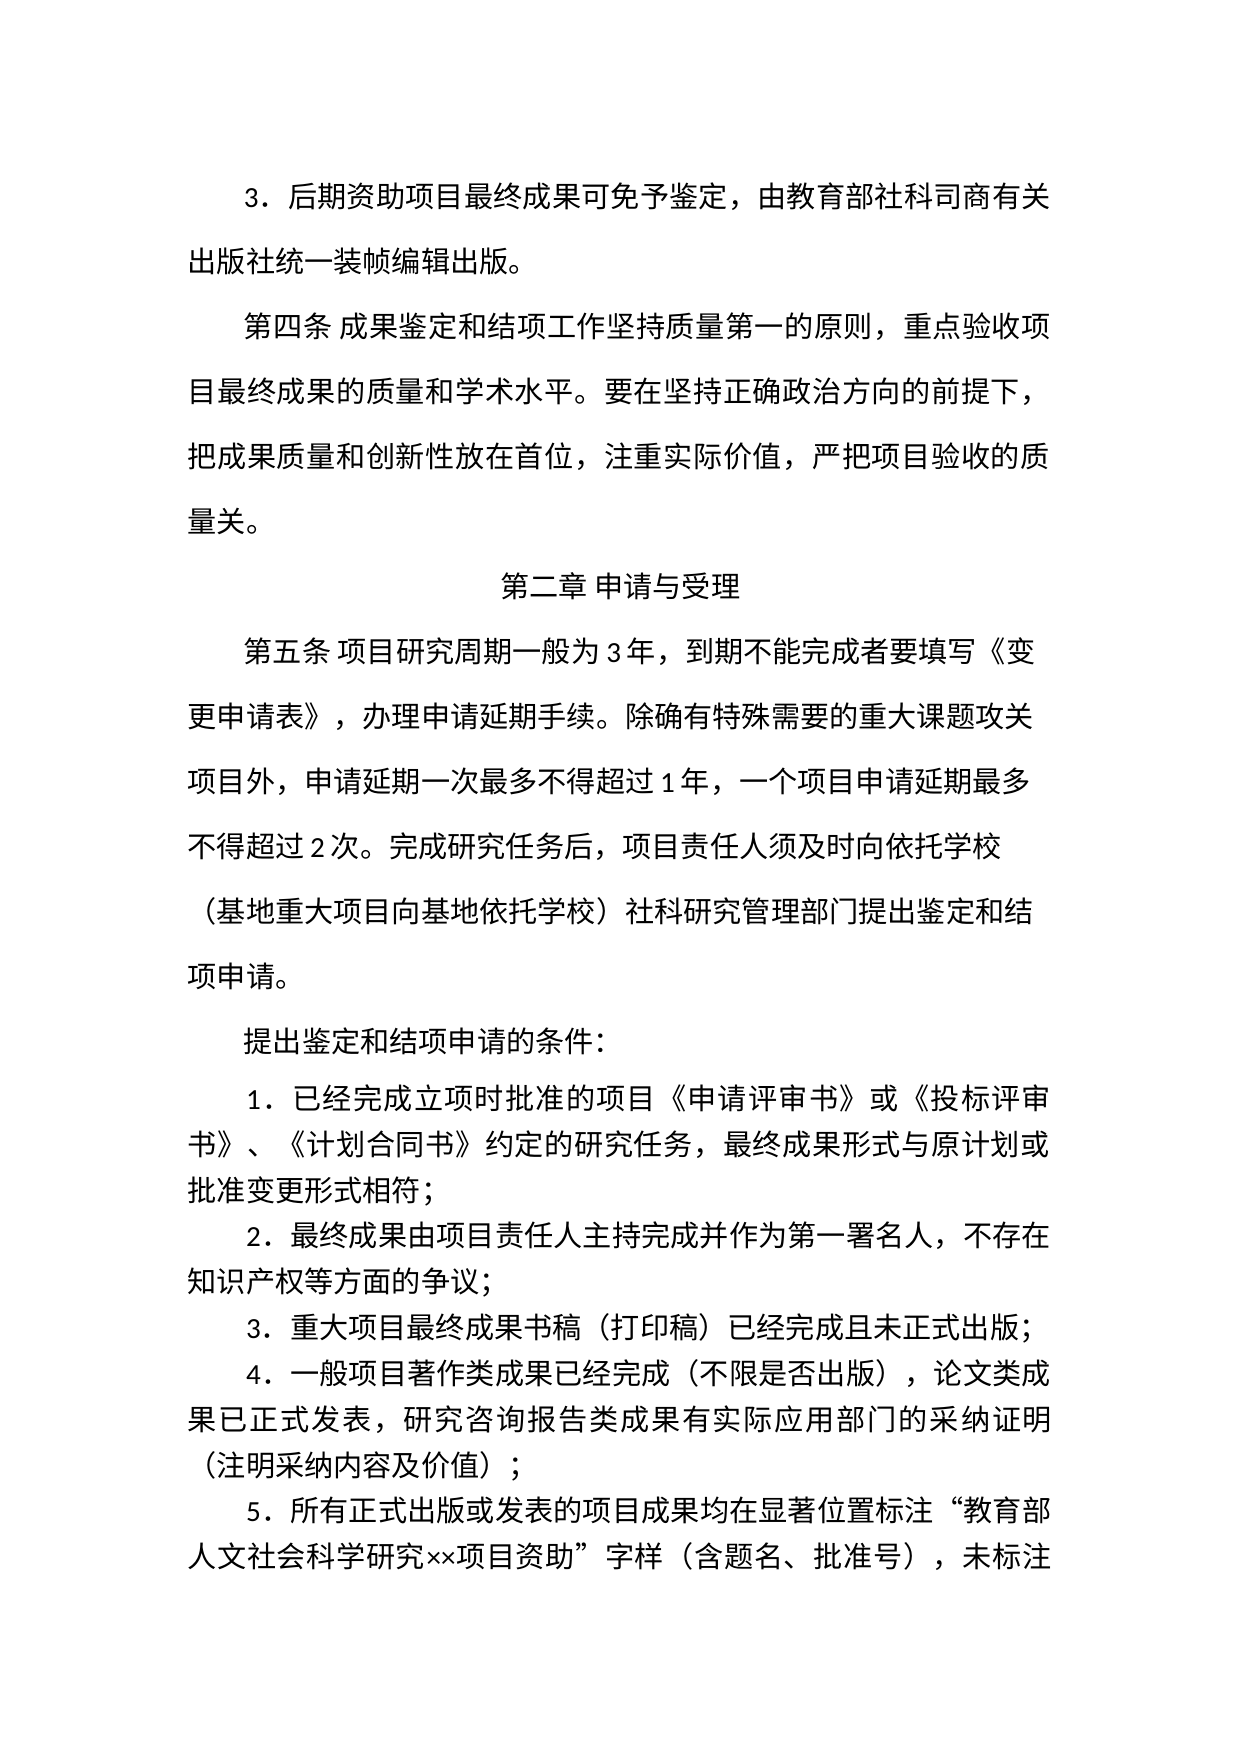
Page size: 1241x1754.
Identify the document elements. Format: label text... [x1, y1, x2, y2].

text 3．后期资助项目最终成果可免予鉴定，由教育部社科司商有关出版社统一装帧编辑出版。 [187, 162, 1053, 292]
text 第五条 项目研究周期一般为3年，到期不能完成者要填写《变更申请表》，办理申请延期手续。除确有特殊需要的重大课题攻关项目外，申请延期一次最多不得超过1年，一个项目申请延期最多不得超过2次。完成研究任务后，项目责任人须及时向依托学校（基地重大项目向基地依托学校）社科研究管理部门提出鉴定和结项申请。 [187, 617, 1053, 1007]
text 提出鉴定和结项申请的条件： [187, 1007, 1053, 1072]
text 第二章 申请与受理 [187, 552, 1053, 617]
text 第四条 成果鉴定和结项工作坚持质量第一的原则，重点验收项目最终成果的质量和学术水平。要在坚持正确政治方向的前提下，把成果质量和创新性放在首位，注重实际价值，严把项目验收的质量关。 [187, 292, 1053, 552]
text 3．重大项目最终成果书稿（打印稿）已经完成且未正式出版； [187, 1301, 1053, 1347]
text 2．最终成果由项目责任人主持完成并作为第一署名人，不存在知识产权等方面的争议； [187, 1209, 1053, 1301]
text 1．已经完成立项时批准的项目《申请评审书》或《投标评审书》、《计划合同书》约定的研究任务，最终成果形式与原计划或批准变更形式相符； [187, 1072, 1053, 1209]
text 4．一般项目著作类成果已经完成（不限是否出版），论文类成果已正式发表，研究咨询报告类成果有实际应用部门的采纳证明（注明采纳内容及价值）； [187, 1347, 1053, 1484]
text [187, 1484, 1053, 1576]
